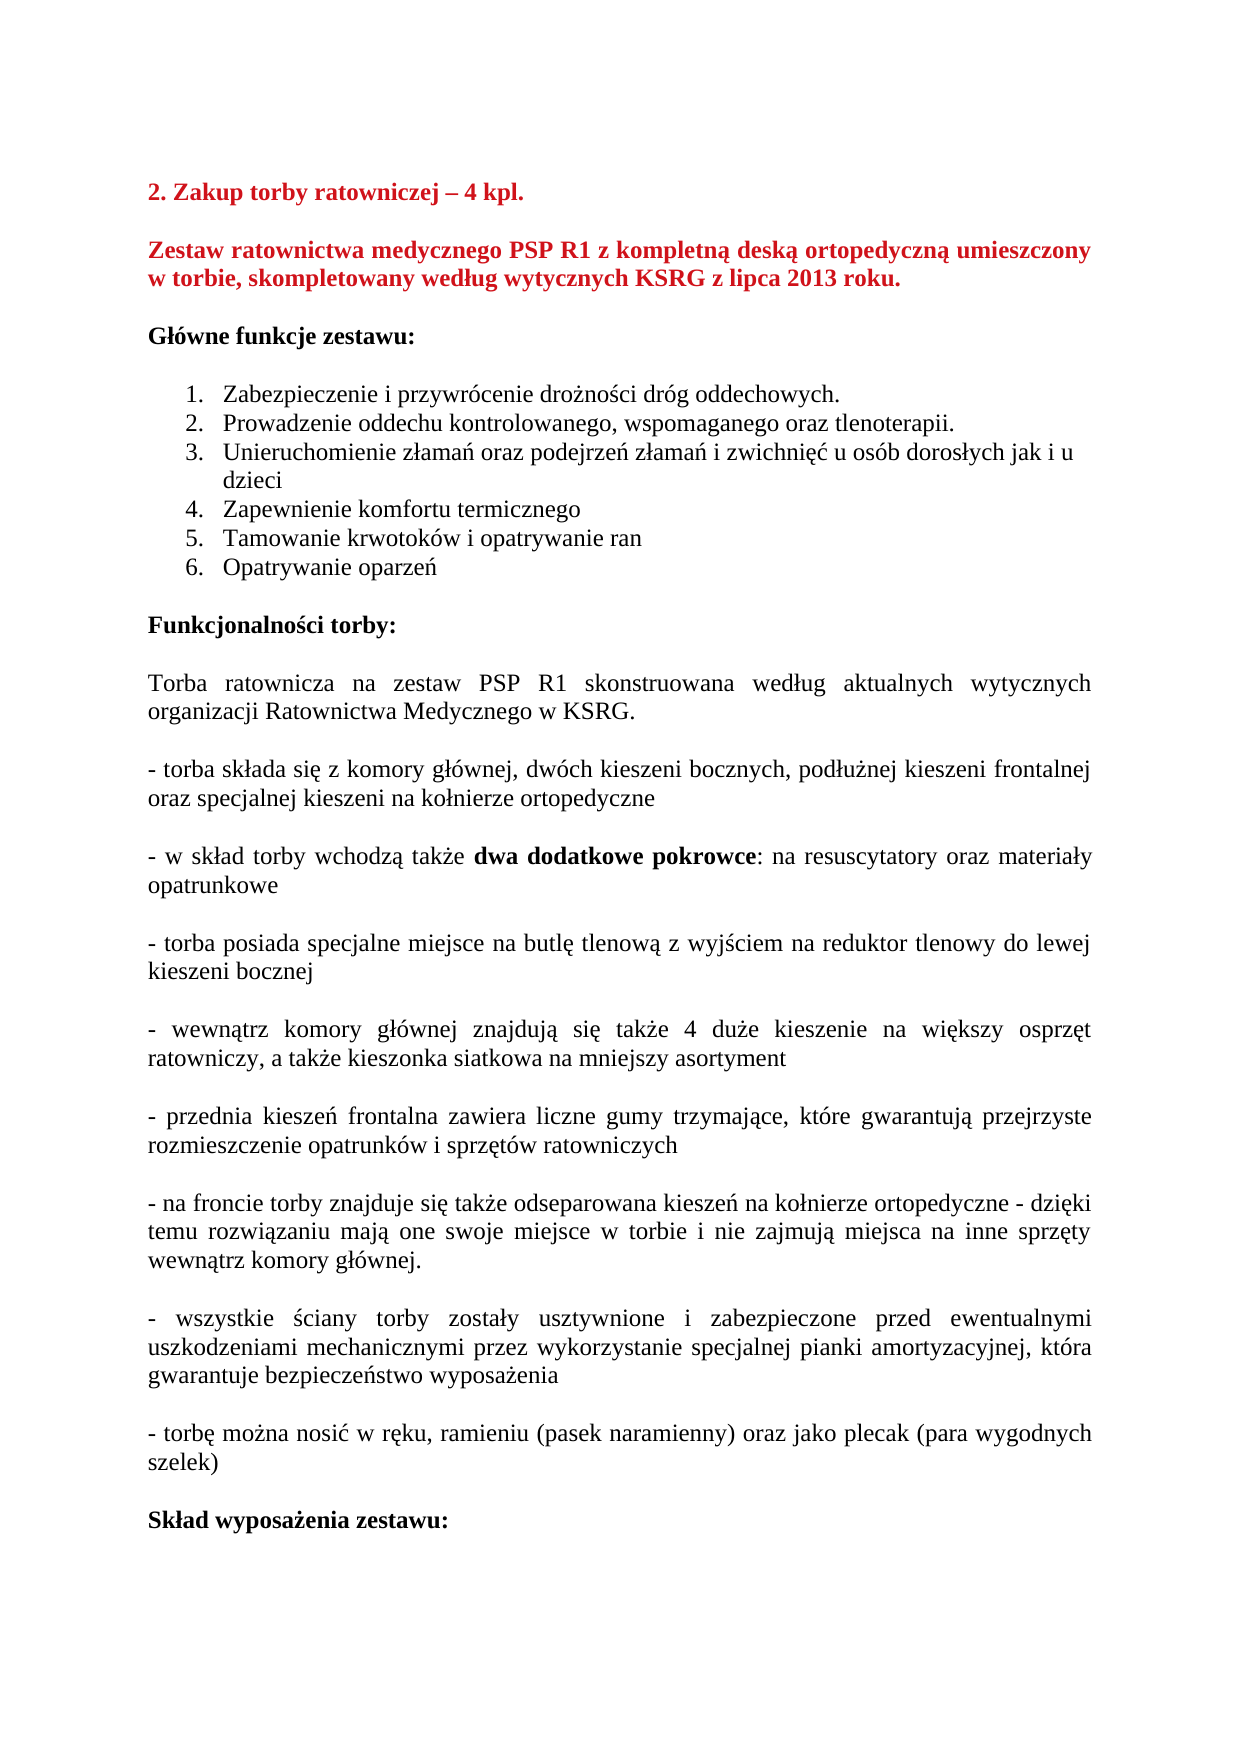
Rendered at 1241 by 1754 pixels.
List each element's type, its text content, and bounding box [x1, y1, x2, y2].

text Funkcjonalności torby: [148, 610, 1093, 638]
text - wszystkie ściany torby zostały usztywnione i zabezpieczone przed ewentualnymi uszkodzeniami mechanicznymi przez wykorzystanie specjalnej pianki amortyzacyjnej, która gwarantuje bezpieczeństwo wyposażenia [148, 1303, 1093, 1389]
text 2. Zakup torby ratowniczej – 4 kpl. [148, 177, 1093, 206]
list Tamowanie krwotoków i opatrywanie ran [185, 523, 1093, 552]
text - na froncie torby znajduje się także odseparowana kieszeń na kołnierze ortopedyczne - dzięki temu rozwiązaniu mają one swoje miejsce w torbie i nie zajmują miejsca na inne sprzęty wewnątrz komory głównej. [148, 1188, 1093, 1274]
text - przednia kieszeń frontalna zawiera liczne gumy trzymające, które gwarantują przejrzyste rozmieszczenie opatrunków i sprzętów ratowniczych [148, 1101, 1093, 1158]
text Główne funkcje zestawu: [148, 321, 1093, 350]
text Torba ratownicza na zestaw PSP R1 skonstruowana według aktualnych wytycznych organizacji Ratownictwa Medycznego w KSRG. [148, 668, 1093, 725]
list Zabezpieczenie i przywrócenie drożności dróg oddechowych. [185, 379, 1093, 408]
text - torba składa się z komory głównej, dwóch kieszeni bocznych, podłużnej kieszeni frontalnej oraz specjalnej kieszeni na kołnierze ortopedyczne [148, 754, 1093, 812]
list Prowadzenie oddechu kontrolowanego, wspomaganego oraz tlenoterapii. [185, 408, 1093, 437]
list Unieruchomienie złamań oraz podejrzeń złamań i zwichnięć u osób dorosłych jak i u dzieci [185, 437, 1093, 494]
text Zestaw ratownictwa medycznego PSP R1 z kompletną deską ortopedyczną umieszczony w torbie, skompletowany według wytycznych KSRG z lipca 2013 roku. [148, 235, 1093, 292]
text - w skład torby wchodzą także dwa dodatkowe pokrowce: na resuscytatory oraz materiały opatrunkowe [148, 841, 1093, 898]
list Opatrywanie oparzeń [185, 552, 1093, 581]
text - torba posiada specjalne miejsce na butlę tlenową z wyjściem na reduktor tlenowy do lewej kieszeni bocznej [148, 928, 1093, 985]
list Zapewnienie komfortu termicznego [185, 494, 1093, 523]
text - torbę można nosić w ręku, ramieniu (pasek naramienny) oraz jako plecak (para wygodnych szelek) [148, 1418, 1093, 1476]
text - wewnątrz komory głównej znajdują się także 4 duże kieszenie na większy osprzęt ratowniczy, a także kieszonka siatkowa na mniejszy asortyment [148, 1014, 1093, 1072]
text Skład wyposażenia zestawu: [148, 1505, 1093, 1534]
